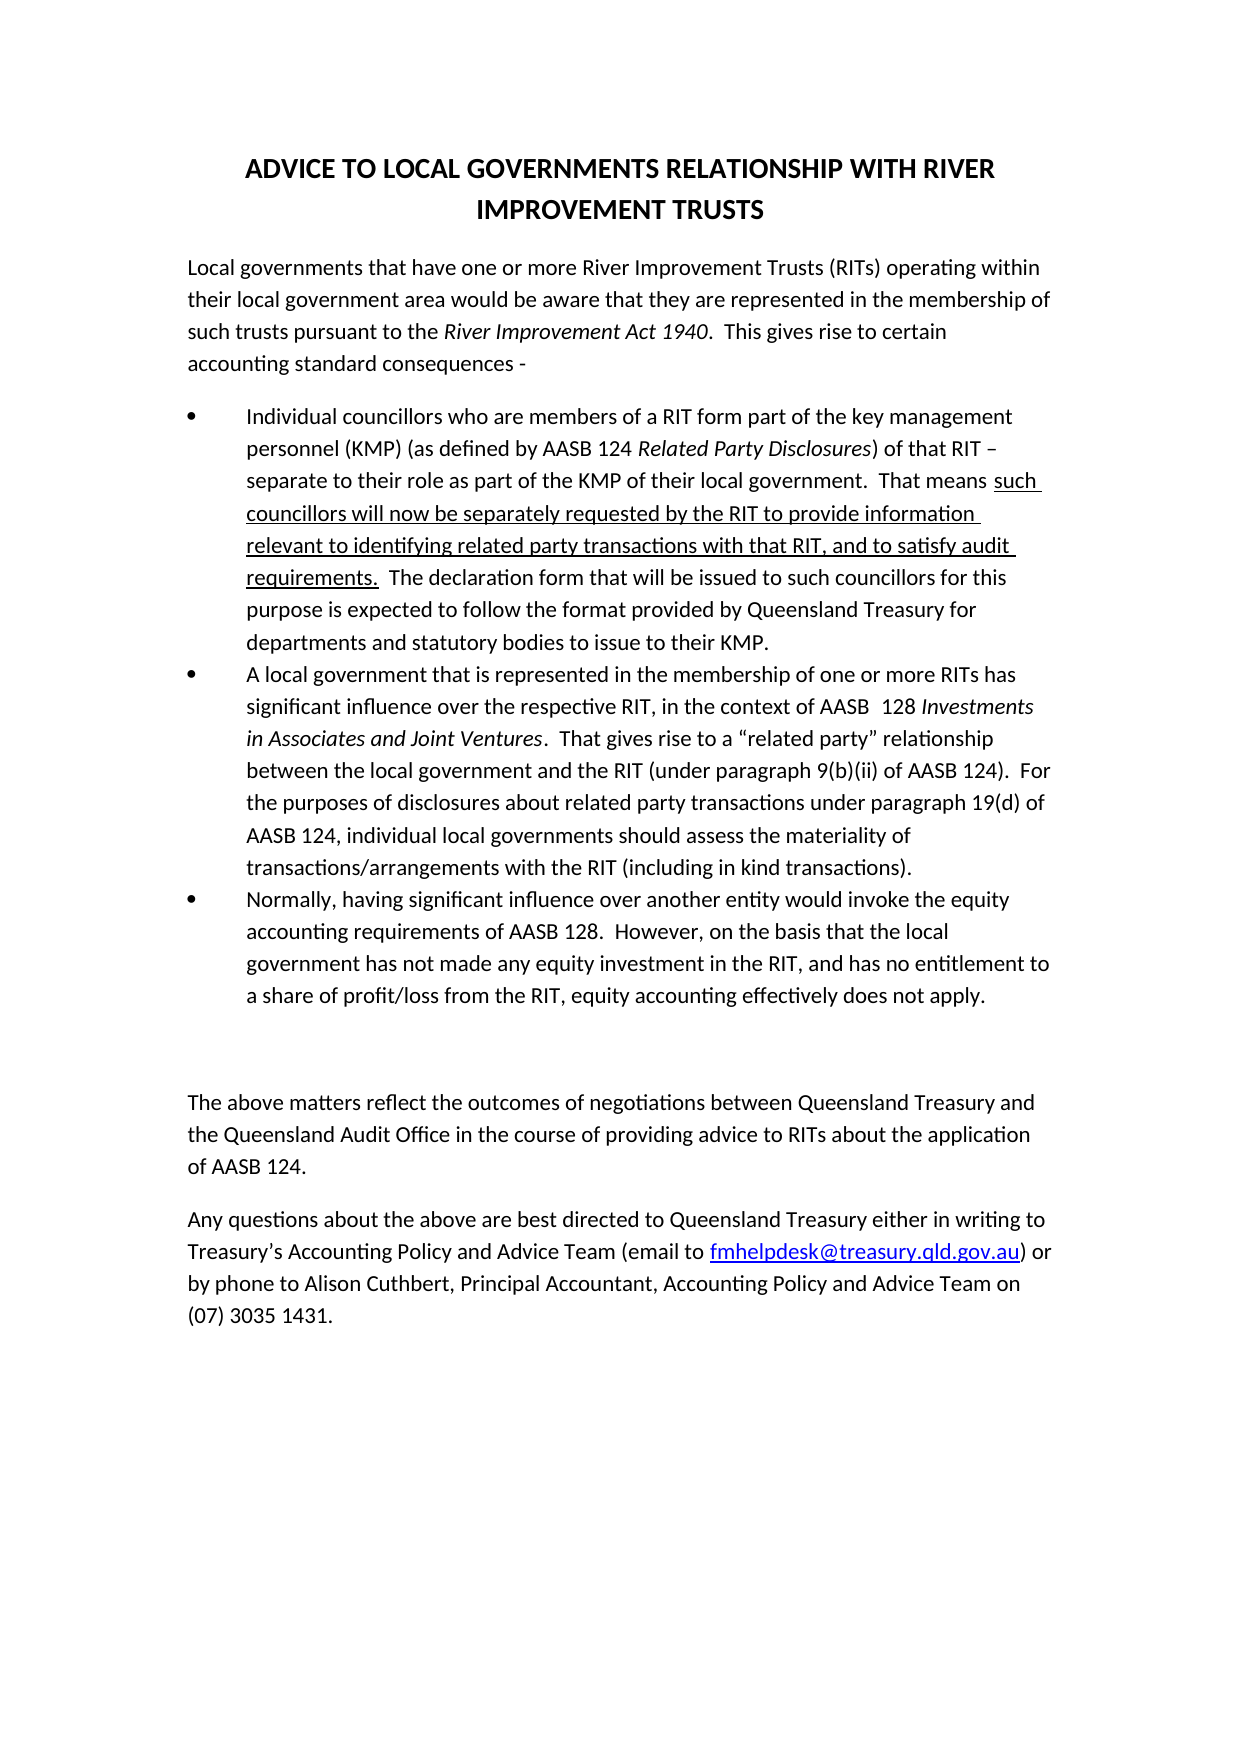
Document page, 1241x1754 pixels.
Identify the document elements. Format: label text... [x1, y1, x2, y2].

list Individual councillors who are members of a RIT form part of the key management personnel (KMP) (as defined by AASB 124 Related Party Disclosures) of that RIT – separate to their role as part of the KMP of their local government. That means such councillors will now be separately requested by the RIT to provide information relevant to identifying related party transactions with that RIT, and to satisfy audit requirements. The declaration form that will be issued to such councillors for this purpose is expected to follow the format provided by Queensland Treasury for departments and statutory bodies to issue to their KMP. [187, 402, 1053, 656]
text The above matters reflect the outcomes of negotiations between Queensland Treasury and the Queensland Audit Office in the course of providing advice to RITs about the application of AASB 124. [187, 1088, 1053, 1180]
list A local government that is represented in the membership of one or more RITs has significant influence over the respective RIT, in the context of AASB 128 Investments in Associates and Joint Ventures. That gives rise to a “related party” relationship between the local government and the RIT (under paragraph 9(b)(ii) of AASB 124). For the purposes of disclosures about related party transactions under paragraph 19(d) of AASB 124, individual local governments should assess the materiality of transactions/arrangements with the RIT (including in kind transactions). [187, 660, 1053, 881]
text Any questions about the above are best directed to Queensland Treasury either in writing to Treasury’s Accounting Policy and Advice Team (email to fmhelpdesk@treasury.qld.gov.au) or by phone to Alison Cuthbert, Principal Accountant, Accounting Policy and Advice Team on (07) 3035 1431. [187, 1205, 1053, 1330]
list Normally, having significant influence over another entity would invoke the equity accounting requirements of AASB 128. However, on the basis that the local government has not made any equity investment in the RIT, and has no entitlement to a share of profit/loss from the RIT, equity accounting effectively does not apply. [187, 885, 1053, 1010]
text Local governments that have one or more River Improvement Trusts (RITs) operating within their local government area would be aware that they are represented in the membership of such trusts pursuant to the River Improvement Act 1940. This gives rise to certain accounting standard consequences - [187, 253, 1053, 377]
text ADVICE TO LOCAL GOVERNMENTS RELATIONSHIP WITH RIVER IMPROVEMENT TRUSTS [187, 150, 1053, 227]
